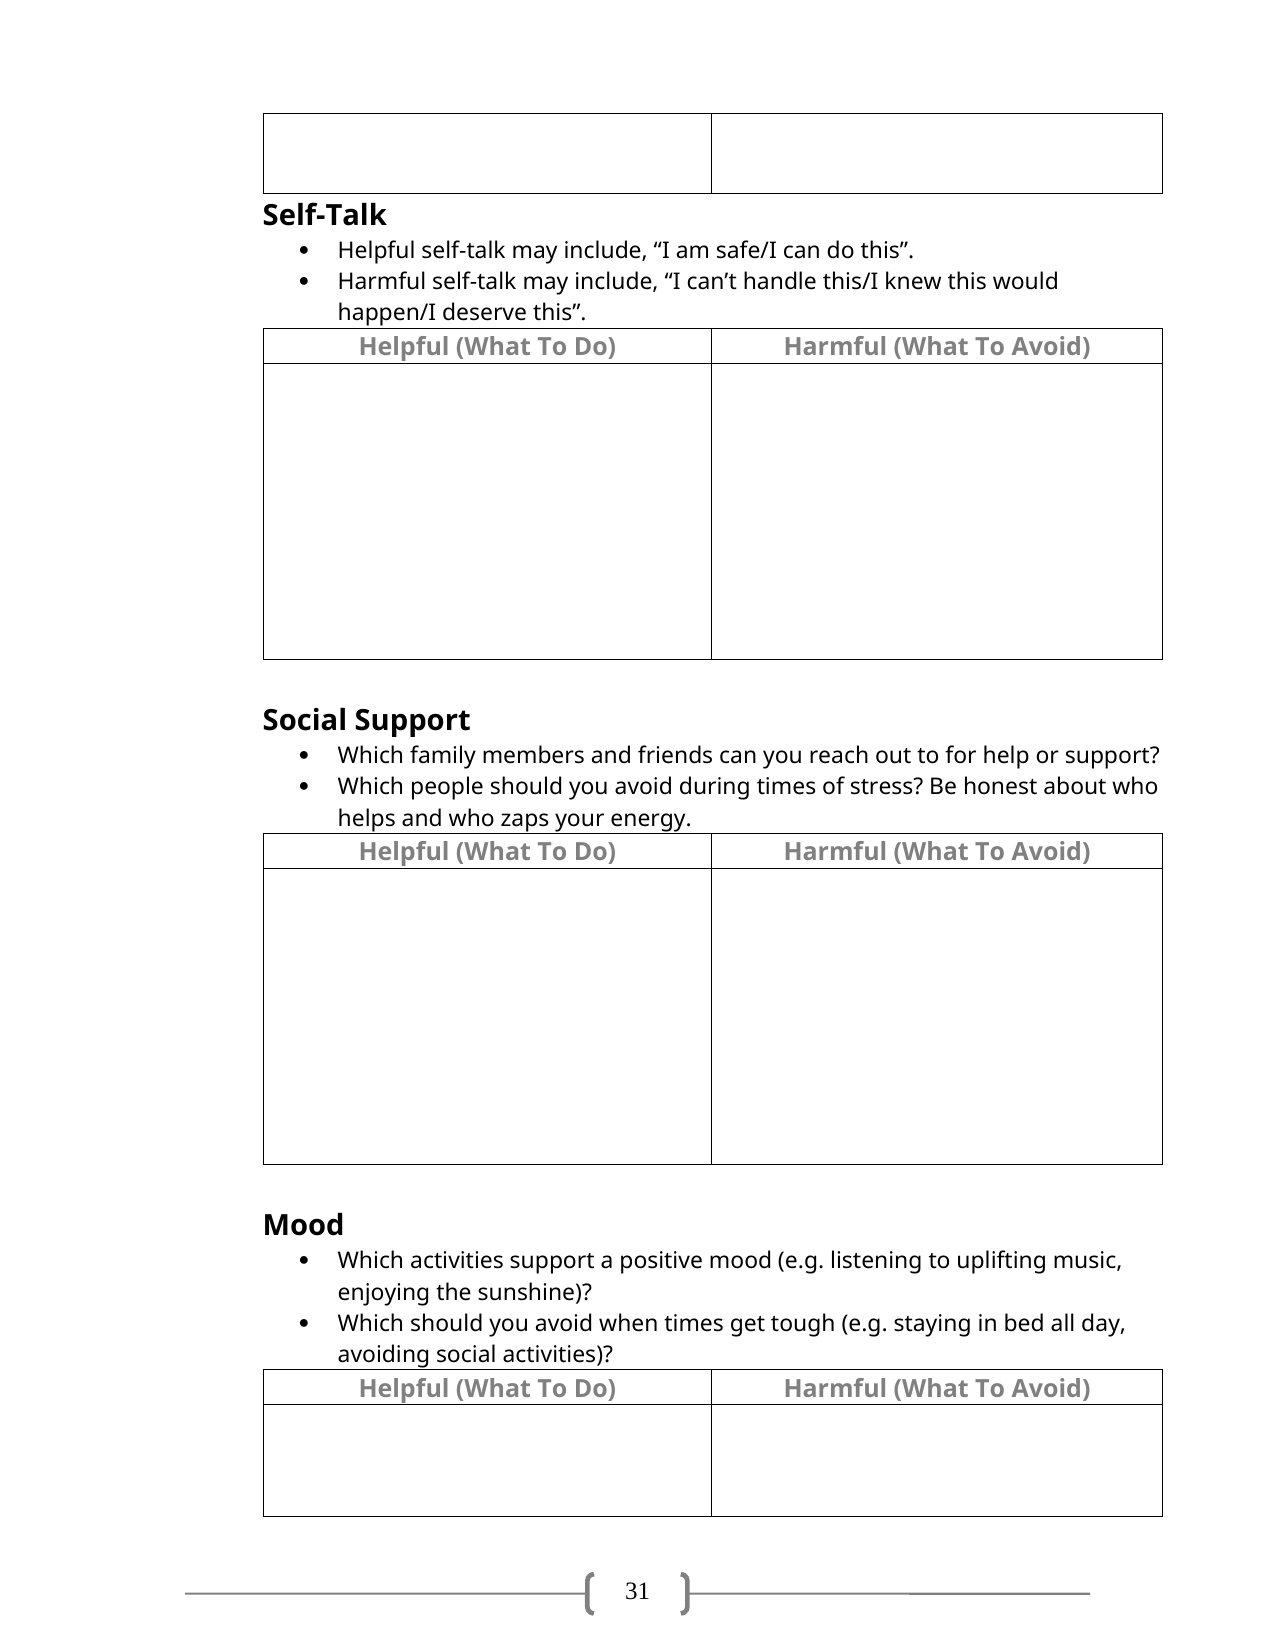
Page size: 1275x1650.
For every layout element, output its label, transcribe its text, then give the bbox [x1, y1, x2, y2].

list Which family members and friends can you reach out to for help or support? [300, 739, 1162, 770]
table_cell [712, 1405, 1162, 1516]
text Self-Talk [262, 194, 1162, 234]
list Which activities support a positive mood (e.g. listening to uplifting music, enjoying the sunshine)? [300, 1244, 1162, 1307]
table_cell [264, 1405, 711, 1516]
text Mood [262, 1204, 1162, 1244]
table_cell [264, 114, 711, 193]
table_header Harmful (What To Avoid) [712, 834, 1162, 868]
table_cell [264, 869, 711, 1164]
table_cell [712, 364, 1162, 658]
table_header Helpful (What To Do) [264, 834, 711, 868]
text Social Support [262, 699, 1162, 739]
table_cell [712, 869, 1162, 1164]
list Which people should you avoid during times of stress? Be honest about who helps and who zaps your energy. [300, 770, 1162, 833]
table_header Harmful (What To Avoid) [712, 1370, 1162, 1404]
table_cell [712, 114, 1162, 193]
table_header Helpful (What To Do) [264, 1370, 711, 1404]
list Helpful self-talk may include, “I am safe/I can do this”. [300, 234, 1162, 265]
table_cell [264, 364, 711, 658]
list Which should you avoid when times get tough (e.g. staying in bed all day, avoiding social activities)? [300, 1307, 1162, 1369]
table_header Harmful (What To Avoid) [712, 329, 1162, 362]
table_header Helpful (What To Do) [264, 329, 711, 362]
list Harmful self-talk may include, “I can’t handle this/I knew this would happen/I deserve this”. [300, 265, 1162, 327]
